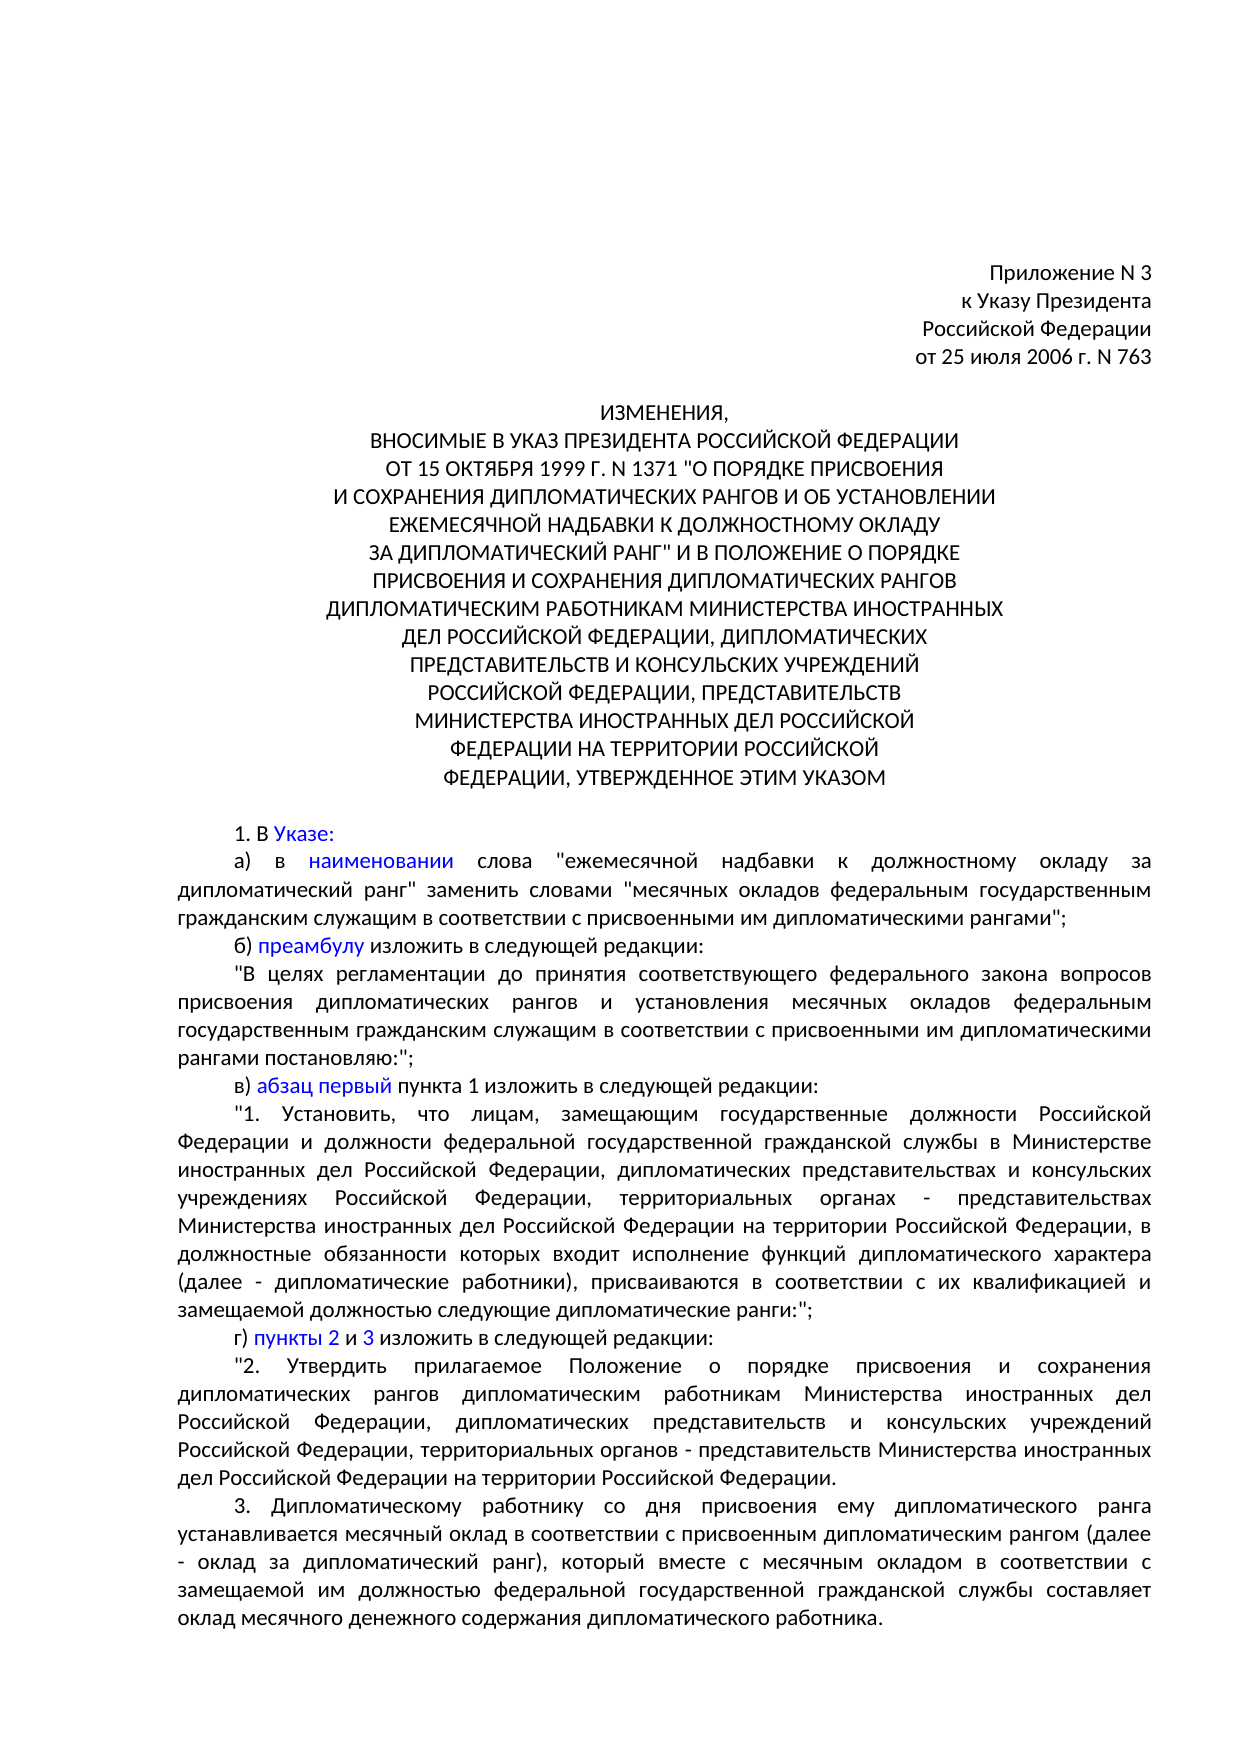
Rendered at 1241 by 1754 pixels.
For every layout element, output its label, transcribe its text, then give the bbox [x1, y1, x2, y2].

text от 25 июля 2006 г. N 763 [177, 342, 1152, 370]
text 3. Дипломатическому работнику со дня присвоения ему дипломатического ранга устанавливается месячный оклад в соответствии с присвоенным дипломатическим рангом (далее - оклад за дипломатический ранг), который вместе с месячным окладом в соответствии с замещаемой им должностью федеральной государственной гражданской службы составляет оклад месячного денежного содержания дипломатического работника. [177, 1491, 1152, 1631]
text И СОХРАНЕНИЯ ДИПЛОМАТИЧЕСКИХ РАНГОВ И ОБ УСТАНОВЛЕНИИ [177, 482, 1152, 510]
text ФЕДЕРАЦИИ, УТВЕРЖДЕННОЕ ЭТИМ УКАЗОМ [177, 763, 1152, 791]
text ДЕЛ РОССИЙСКОЙ ФЕДЕРАЦИИ, ДИПЛОМАТИЧЕСКИХ [177, 622, 1152, 651]
text ДИПЛОМАТИЧЕСКИМ РАБОТНИКАМ МИНИСТЕРСТВА ИНОСТРАННЫХ [177, 594, 1152, 622]
text "2. Утвердить прилагаемое Положение о порядке присвоения и сохранения дипломатических рангов дипломатическим работникам Министерства иностранных дел Российской Федерации, дипломатических представительств и консульских учреждений Российской Федерации, территориальных органов - представительств Министерства иностранных дел Российской Федерации на территории Российской Федерации. [177, 1351, 1152, 1491]
text РОССИЙСКОЙ ФЕДЕРАЦИИ, ПРЕДСТАВИТЕЛЬСТВ [177, 678, 1152, 707]
text ИЗМЕНЕНИЯ, [177, 398, 1152, 426]
text "В целях регламентации до принятия соответствующего федерального закона вопросов присвоения дипломатических рангов и установления месячных окладов федеральным государственным гражданским служащим в соответствии с присвоенными им дипломатическими рангами постановляю:"; [177, 959, 1152, 1071]
text б) преамбулу изложить в следующей редакции: [177, 931, 1152, 959]
text Приложение N 3 [177, 258, 1152, 286]
text 1. В Указе: [177, 819, 1152, 847]
text Российской Федерации [177, 314, 1152, 342]
text ПРИСВОЕНИЯ И СОХРАНЕНИЯ ДИПЛОМАТИЧЕСКИХ РАНГОВ [177, 566, 1152, 594]
text "1. Установить, что лицам, замещающим государственные должности Российской Федерации и должности федеральной государственной гражданской службы в Министерстве иностранных дел Российской Федерации, дипломатических представительствах и консульских учреждениях Российской Федерации, территориальных органах - представительствах Министерства иностранных дел Российской Федерации на территории Российской Федерации, в должностные обязанности которых входит исполнение функций дипломатического характера (далее - дипломатические работники), присваиваются в соответствии с их квалификацией и замещаемой должностью следующие дипломатические ранги:"; [177, 1099, 1152, 1323]
text ОТ 15 ОКТЯБРЯ 1999 Г. N 1371 "О ПОРЯДКЕ ПРИСВОЕНИЯ [177, 454, 1152, 482]
text к Указу Президента [177, 286, 1152, 314]
text ПРЕДСТАВИТЕЛЬСТВ И КОНСУЛЬСКИХ УЧРЕЖДЕНИЙ [177, 651, 1152, 678]
text а) в наименовании слова "ежемесячной надбавки к должностному окладу за дипломатический ранг" заменить словами "месячных окладов федеральным государственным гражданским служащим в соответствии с присвоенными им дипломатическими рангами"; [177, 847, 1152, 931]
text ФЕДЕРАЦИИ НА ТЕРРИТОРИИ РОССИЙСКОЙ [177, 734, 1152, 763]
text в) абзац первый пункта 1 изложить в следующей редакции: [177, 1071, 1152, 1099]
text ЕЖЕМЕСЯЧНОЙ НАДБАВКИ К ДОЛЖНОСТНОМУ ОКЛАДУ [177, 510, 1152, 538]
text г) пункты 2 и 3 изложить в следующей редакции: [177, 1323, 1152, 1351]
text МИНИСТЕРСТВА ИНОСТРАННЫХ ДЕЛ РОССИЙСКОЙ [177, 707, 1152, 734]
text ВНОСИМЫЕ В УКАЗ ПРЕЗИДЕНТА РОССИЙСКОЙ ФЕДЕРАЦИИ [177, 426, 1152, 454]
text ЗА ДИПЛОМАТИЧЕСКИЙ РАНГ" И В ПОЛОЖЕНИЕ О ПОРЯДКЕ [177, 538, 1152, 566]
